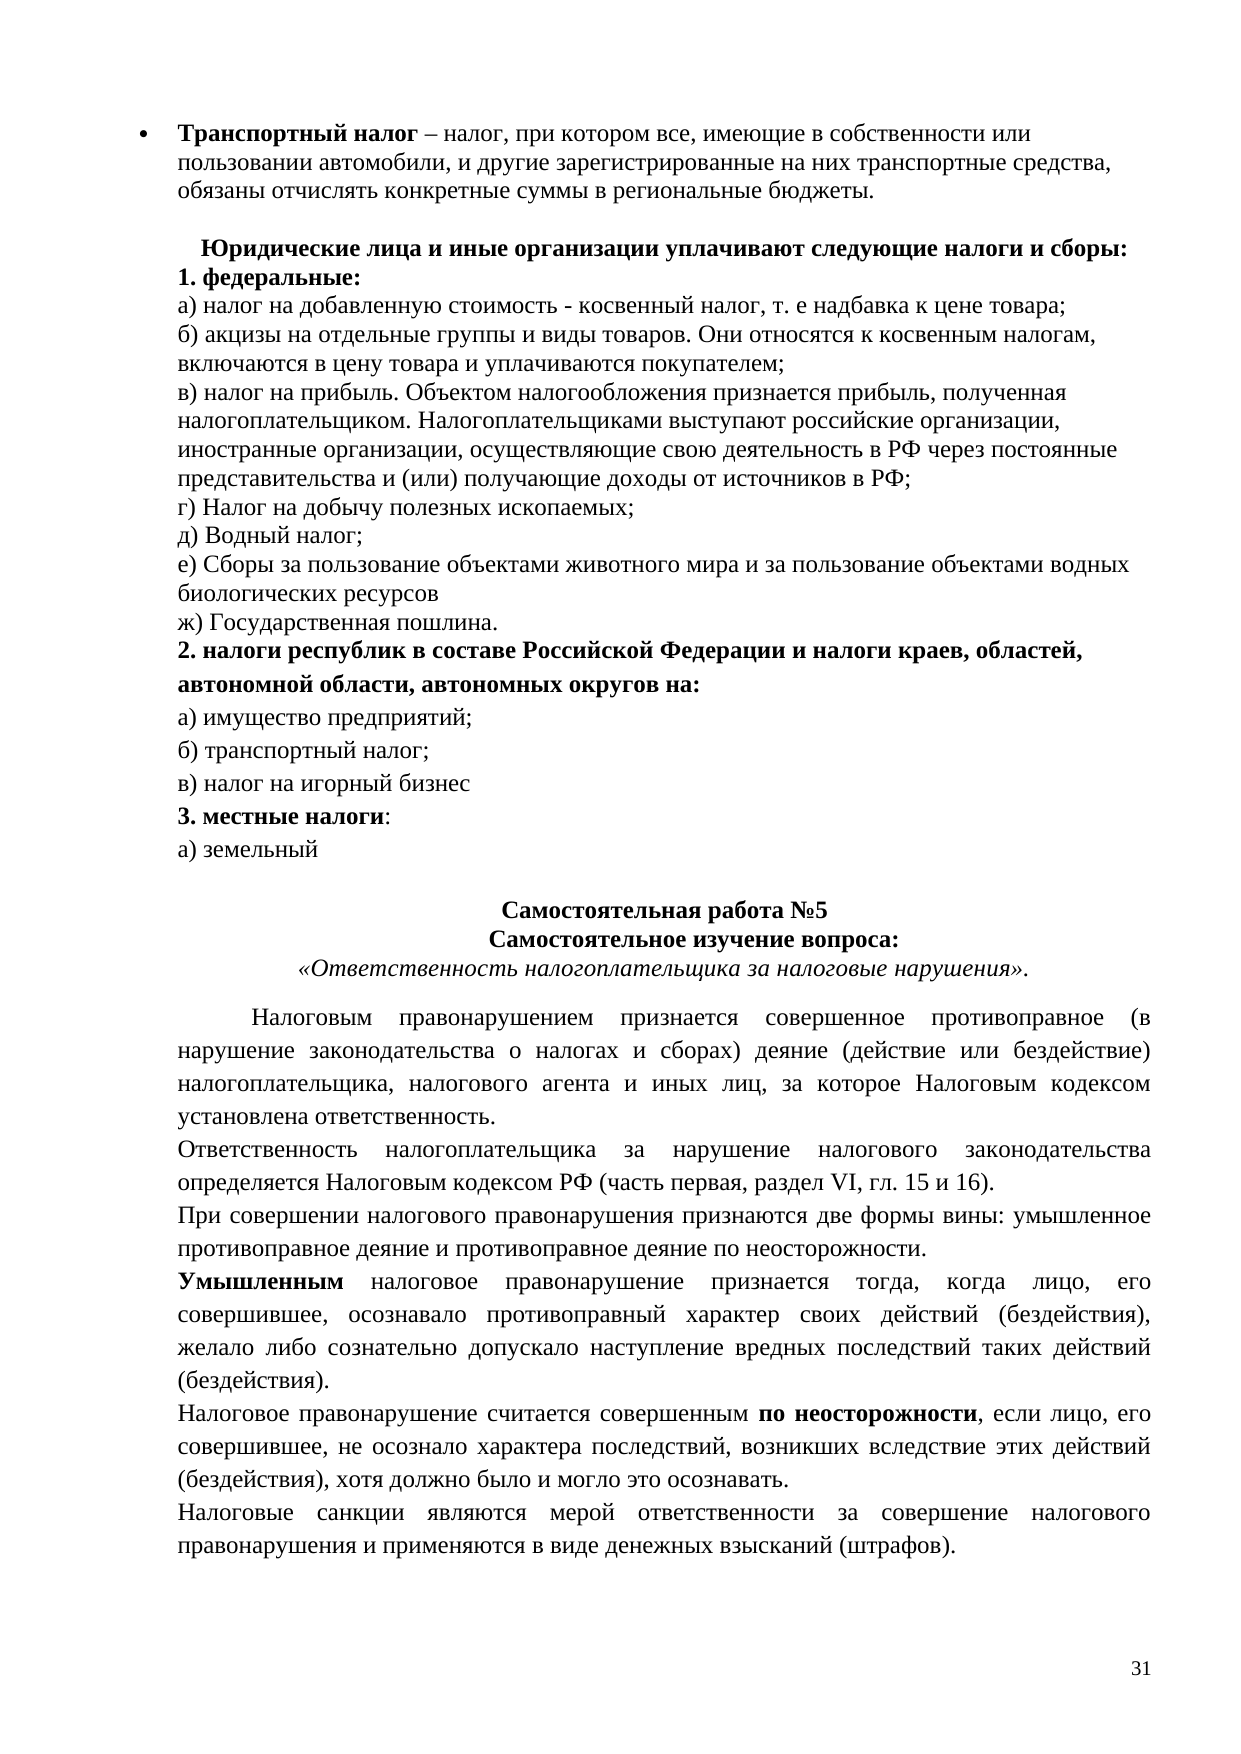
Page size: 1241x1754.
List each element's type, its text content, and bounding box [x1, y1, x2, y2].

text г) Налог на добычу полезных ископаемых; [177, 492, 1152, 521]
list Транспортный налог – налог, при котором все, имеющие в собственности или пользовании автомобили, и другие зарегистрированные на них транспортные средства, обязаны отчислять конкретные суммы в региональные бюджеты. [140, 118, 1152, 204]
text а) земельный [177, 834, 1152, 862]
text 2. налоги республик в составе Российской Федерации и налоги краев, областей, автономной области, автономных округов на: [177, 636, 1152, 697]
text При совершении налогового правонарушения признаются две формы вины: умышленное противоправное деяние и противоправное деяние по неосторожности. [177, 1200, 1152, 1262]
text б) акцизы на отдельные группы и виды товаров. Они относятся к косвенным налогам, включаются в цену товара и уплачиваются покупателем; [177, 319, 1152, 377]
text Юридические лица и иные организации уплачивают следующие налоги и сборы: [177, 233, 1152, 262]
text Умышленным налоговое правонарушение признается тогда, когда лицо, его совершившее, осознавало противоправный характер своих действий (бездействия), желало либо сознательно допускало наступление вредных последствий таких действий (бездействия). [177, 1266, 1152, 1394]
text б) транспортный налог; [177, 735, 1152, 763]
text 3. местные налоги: [177, 801, 1152, 829]
text Налоговые санкции являются мерой ответственности за совершение налогового правонарушения и применяются в виде денежных взысканий (штрафов). [177, 1497, 1152, 1559]
text ж) Государственная пошлина. [177, 607, 1152, 636]
text а) налог на добавленную стоимость - косвенный налог, т. е надбавка к цене товара; [177, 291, 1152, 319]
text д) Водный налог; [177, 521, 1152, 549]
text «Ответственность налогоплательщика за налоговые нарушения». [177, 957, 1152, 981]
text Ответственность налогоплательщика за нарушение налогового законодательства определяется Налоговым кодексом РФ (часть первая, раздел VI, гл. 15 и 16). [177, 1134, 1152, 1196]
text Налоговое правонарушение считается совершенным по неосторожности, если лицо, его совершившее, не осознало характера последствий, возникших вследствие этих действий (бездействия), хотя должно было и могло это осознавать. [177, 1398, 1152, 1493]
text е) Сборы за пользование объектами животного мира и за пользование объектами водных биологических ресурсов [177, 549, 1152, 607]
text а) имущество предприятий; [177, 702, 1152, 730]
text в) налог на игорный бизнес [177, 768, 1152, 796]
text Самостоятельная работа №5 [177, 896, 1152, 924]
text в) налог на прибыль. Объектом налогообложения признается прибыль, полученная налогоплательщиком. Налогоплательщиками выступают российские организации, иностранные организации, осуществляющие свою деятельность в РФ через постоянные представительства и (или) получающие доходы от источников в РФ; [177, 377, 1152, 492]
text Самостоятельное изучение вопроса: [177, 924, 1152, 953]
text 1. федеральные: [177, 262, 1152, 291]
text Налоговым правонарушением признается совершенное противоправное (в нарушение законодательства о налогах и сборах) деяние (действие или бездействие) налогоплательщика, налогового агента и иных лиц, за которое Налоговым кодексом установлена ответственность. [177, 1002, 1152, 1129]
